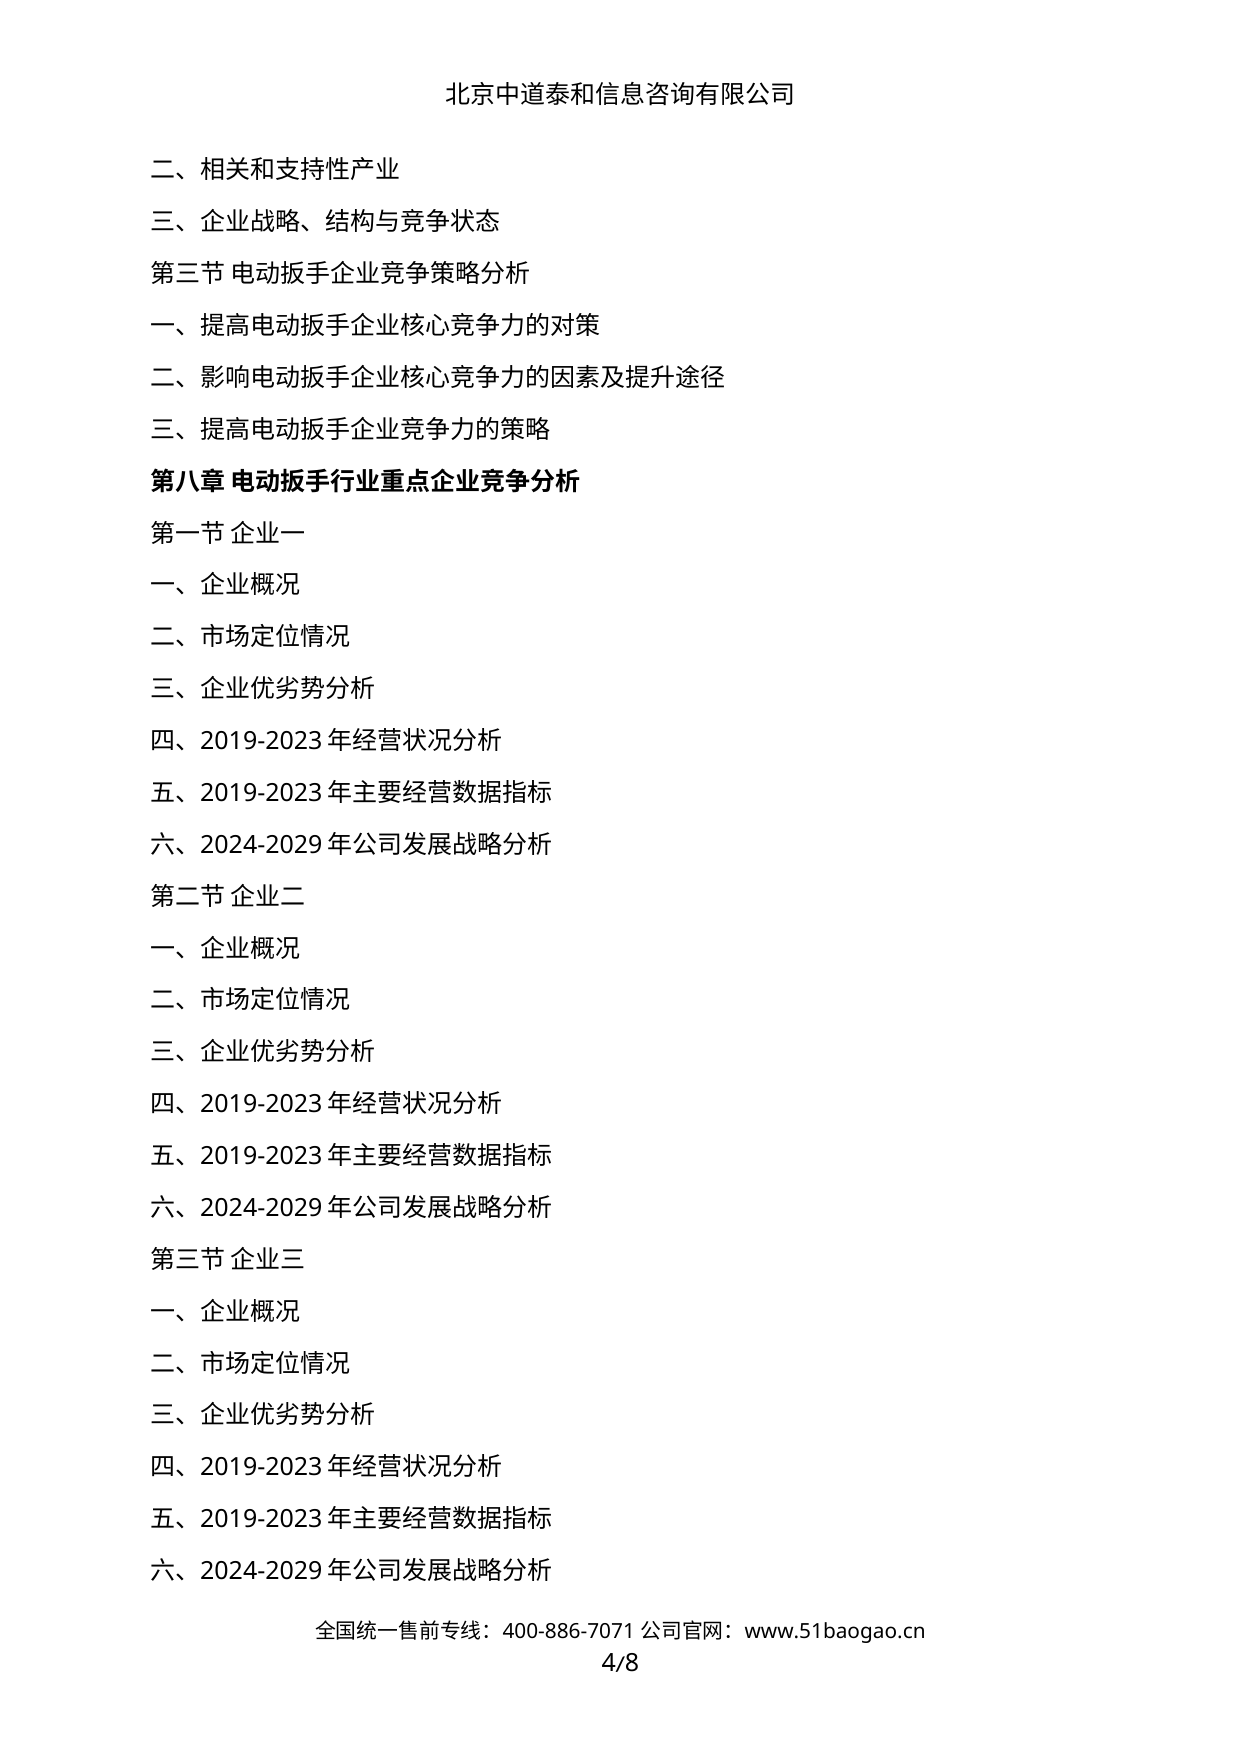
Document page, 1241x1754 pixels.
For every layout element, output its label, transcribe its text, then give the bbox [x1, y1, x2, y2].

text 第二节 企业二 [150, 876, 1090, 912]
text 三、提高电动扳手企业竞争力的策略 [150, 409, 1090, 446]
text 三、企业优劣势分析 [150, 669, 1090, 705]
text 第八章 电动扳手行业重点企业竞争分析 [150, 461, 1090, 497]
text 第三节 电动扳手企业竞争策略分析 [150, 254, 1090, 290]
text 一、企业概况 [150, 1291, 1090, 1327]
text 六、2024-2029年公司发展战略分析 [150, 1551, 1090, 1587]
text 六、2024-2029年公司发展战略分析 [150, 824, 1090, 861]
text 一、企业概况 [150, 928, 1090, 964]
text 二、市场定位情况 [150, 1343, 1090, 1379]
text 六、2024-2029年公司发展战略分析 [150, 1187, 1090, 1224]
text 二、市场定位情况 [150, 617, 1090, 653]
text 四、2019-2023年经营状况分析 [150, 1447, 1090, 1483]
text 四、2019-2023年经营状况分析 [150, 1084, 1090, 1120]
text 五、2019-2023年主要经营数据指标 [150, 1136, 1090, 1172]
text 二、市场定位情况 [150, 980, 1090, 1016]
text 第一节 企业一 [150, 513, 1090, 549]
text 五、2019-2023年主要经营数据指标 [150, 772, 1090, 809]
text 三、企业战略、结构与竞争状态 [150, 202, 1090, 238]
text 第三节 企业三 [150, 1239, 1090, 1276]
text 五、2019-2023年主要经营数据指标 [150, 1499, 1090, 1535]
text 二、相关和支持性产业 [150, 150, 1090, 186]
text 一、企业概况 [150, 565, 1090, 601]
text 一、提高电动扳手企业核心竞争力的对策 [150, 306, 1090, 342]
text 四、2019-2023年经营状况分析 [150, 721, 1090, 757]
text 三、企业优劣势分析 [150, 1395, 1090, 1431]
text 二、影响电动扳手企业核心竞争力的因素及提升途径 [150, 357, 1090, 394]
text 三、企业优劣势分析 [150, 1032, 1090, 1068]
